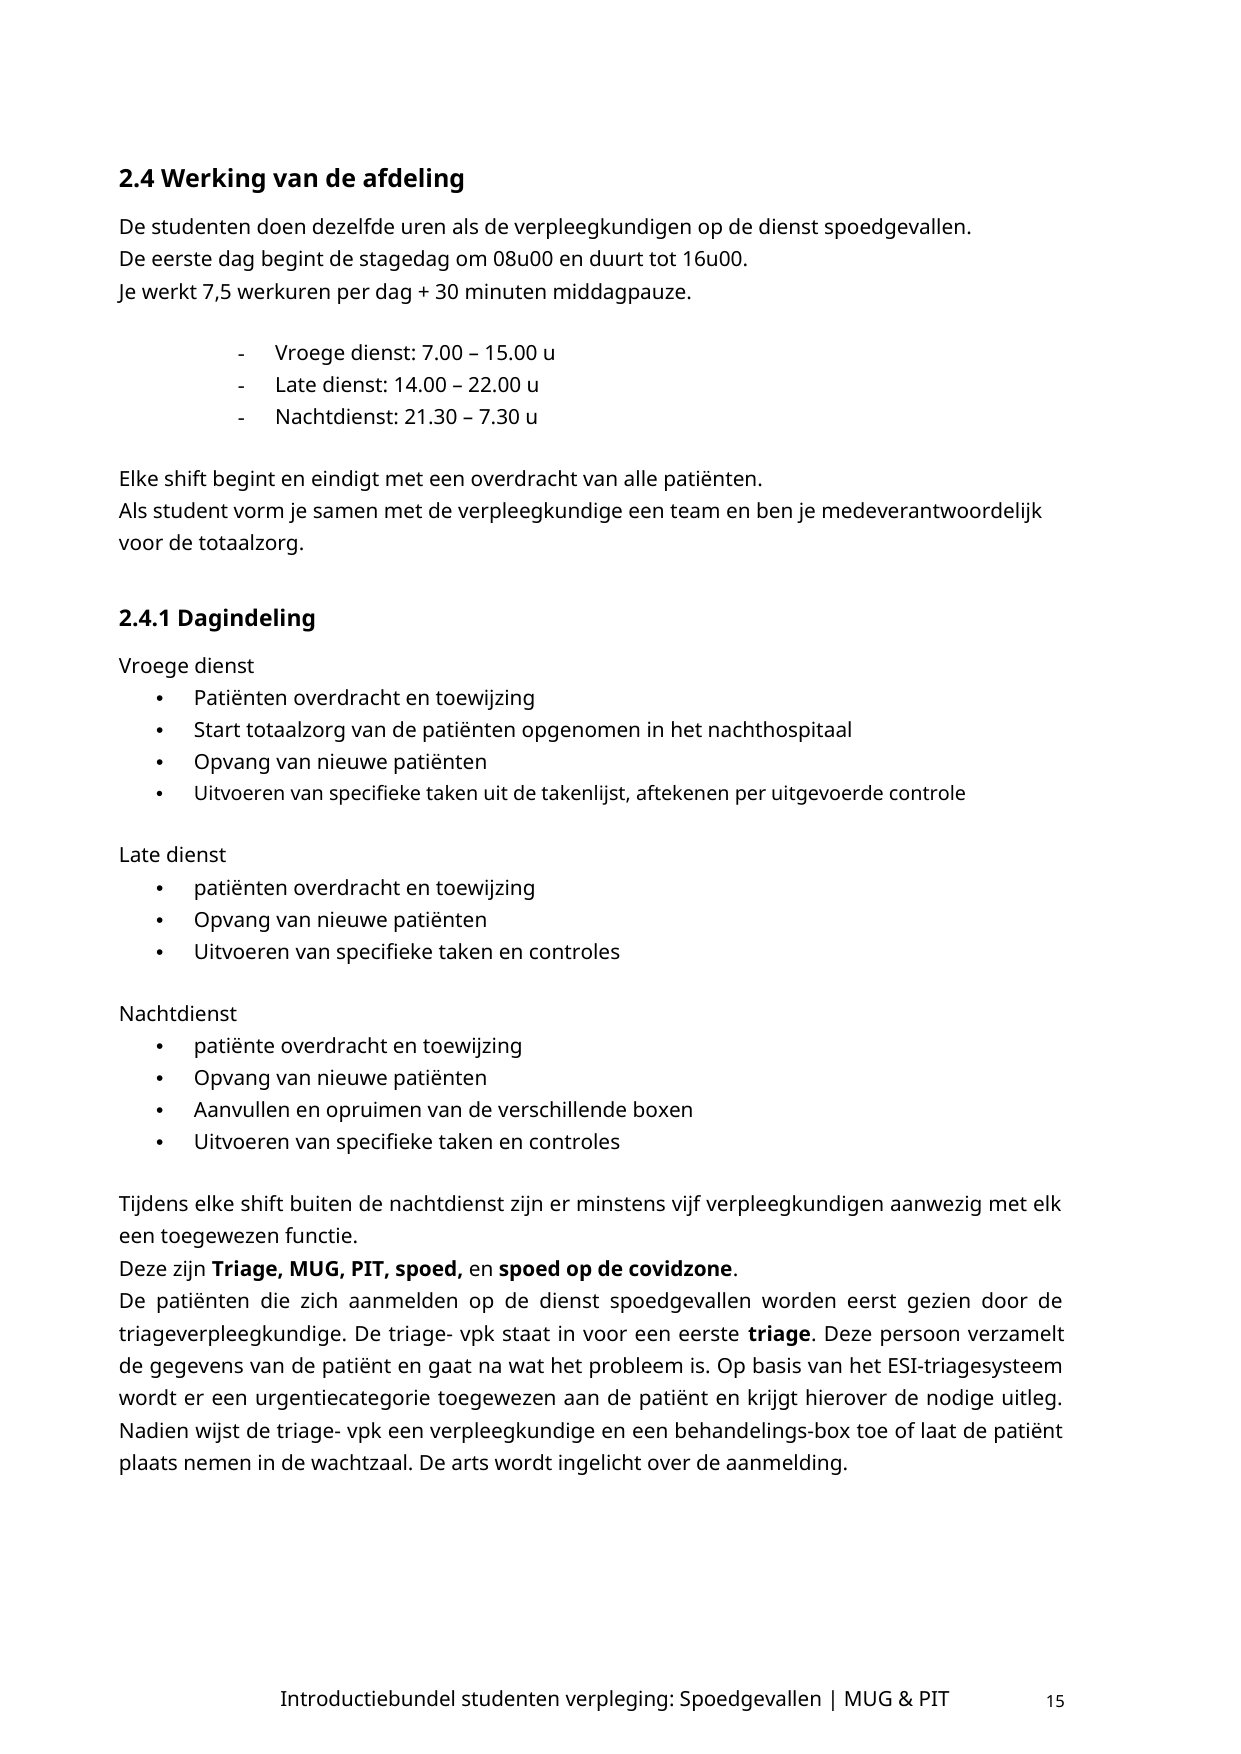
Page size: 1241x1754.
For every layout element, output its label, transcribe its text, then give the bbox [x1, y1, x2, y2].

table_header Introductiebundel studenten verpleging: Spoedgevallen | MUG & PIT [219, 1684, 992, 1712]
text 2.4.1 Dagindeling [119, 602, 1090, 633]
text De patiënten die zich aanmelden op de dienst spoedgevallen worden eerst gezien door de triageverpleegkundige. De triage- vpk staat in voor een eerste triage. Deze persoon verzamelt de gegevens van de patiënt en gaat na wat het probleem is. Op basis van het ESI-triagesysteem wordt er een urgentiecategorie toegewezen aan de patiënt en krijgt hierover de nodige uitleg. Nadien wijst de triage- vpk een verpleegkundige en een behandelings-box toe of laat de patiënt plaats nemen in de wachtzaal. De arts wordt ingelicht over de aanmelding. [119, 1286, 1065, 1477]
list Uitvoeren van specifieke taken uit de takenlijst, aftekenen per uitgevoerde controle [156, 779, 1090, 806]
list patiënte overdracht en toewijzing [156, 1031, 1090, 1059]
table_header 15 [992, 1684, 1064, 1712]
list Opvang van nieuwe patiënten [156, 905, 1090, 933]
list Uitvoeren van specifieke taken en controles [156, 937, 1090, 966]
list patiënten overdracht en toewijzing [156, 873, 1090, 901]
list Nachtdienst: 21.30 – 7.30 u [238, 402, 1090, 431]
list Start totaalzorg van de patiënten opgenomen in het nachthospitaal [156, 715, 1090, 743]
list Patiënten overdracht en toewijzing [156, 683, 1090, 712]
text Vroege dienst [119, 651, 1090, 679]
text De eerste dag begint de stagedag om 08u00 en duurt tot 16u00. [119, 244, 1090, 273]
list Uitvoeren van specifieke taken en controles [156, 1127, 1090, 1155]
list Aanvullen en opruimen van de verschillende boxen [156, 1095, 1090, 1123]
text 2.4 Werking van de afdeling [119, 161, 1090, 195]
list Opvang van nieuwe patiënten [156, 747, 1090, 776]
text De studenten doen dezelfde uren als de verpleegkundigen op de dienst spoedgevallen. [119, 212, 1090, 241]
text Deze zijn Triage, MUG, PIT, spoed, en spoed op de covidzone. [119, 1254, 1090, 1282]
list Vroege dienst: 7.00 – 15.00 u [238, 338, 1090, 367]
list Late dienst: 14.00 – 22.00 u [238, 370, 1090, 399]
text Tijdens elke shift buiten de nachtdienst zijn er minstens vijf verpleegkundigen aanwezig met elk een toegewezen functie. [119, 1189, 1063, 1249]
text Als student vorm je samen met de verpleegkundige een team en ben je medeverantwoordelijk voor de totaalzorg. [119, 496, 1063, 557]
text Elke shift begint en eindigt met een overdracht van alle patiënten. [119, 464, 1090, 492]
text Nachtdienst [119, 999, 1090, 1027]
list Opvang van nieuwe patiënten [156, 1063, 1090, 1091]
text Late dienst [119, 841, 1090, 869]
text Je werkt 7,5 werkuren per dag + 30 minuten middagpauze. [119, 277, 1090, 305]
